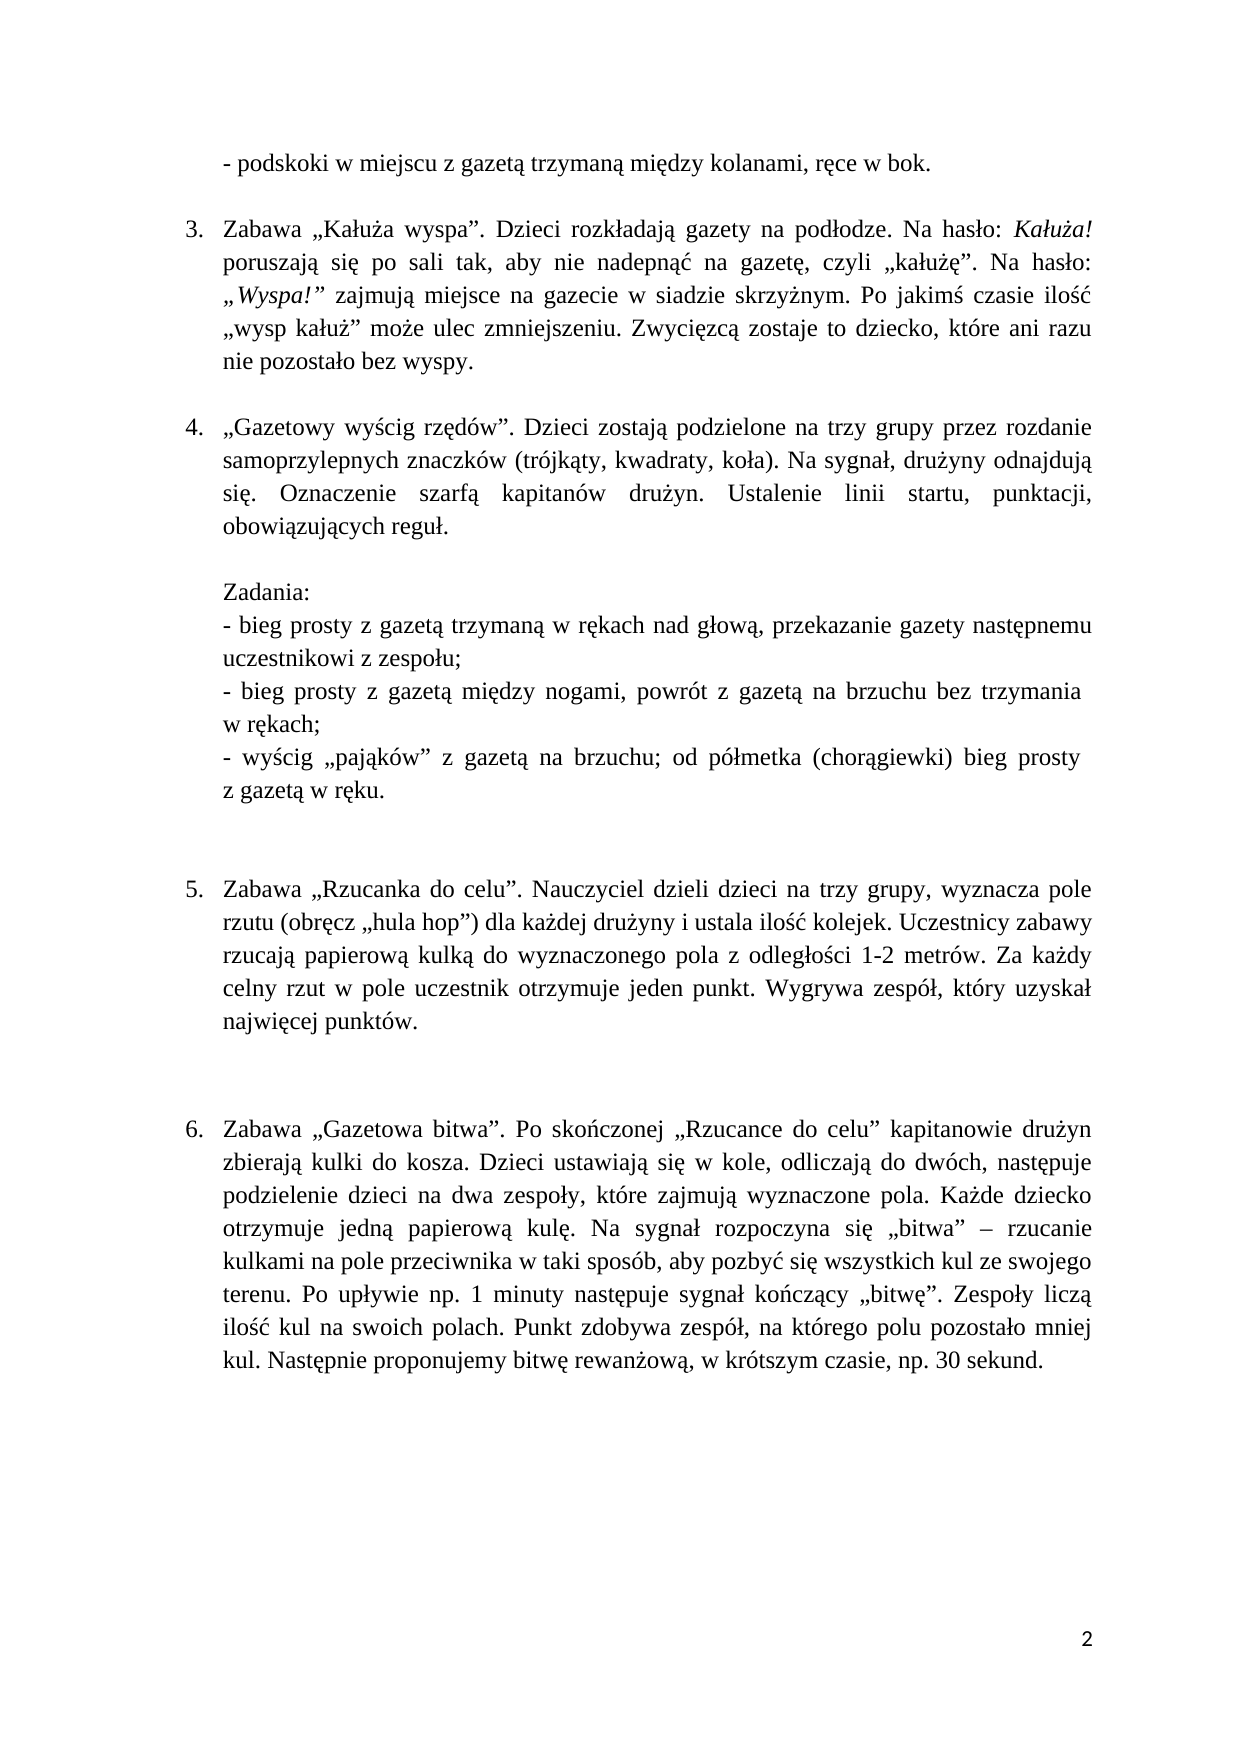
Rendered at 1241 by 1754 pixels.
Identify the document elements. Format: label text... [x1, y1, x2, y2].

list - bieg prosty z gazetą między nogami, powrót z gazetą na brzuchu bez trzymania w rękach; [223, 676, 1093, 738]
list Zabawa „Rzucanka do celu”. Nauczyciel dzieli dzieci na trzy grupy, wyznacza pole rzutu (obręcz „hula hop”) dla każdej drużyny i ustala ilość kolejek. Uczestnicy zabawy rzucają papierową kulką do wyznaczonego pola z odległości 1-2 metrów. Za każdy celny rzut w pole uczestnik otrzymuje jeden punkt. Wygrywa zespół, który uzyskał najwięcej punktów. [185, 874, 1093, 1035]
list „Gazetowy wyścig rzędów”. Dzieci zostają podzielone na trzy grupy przez rozdanie samoprzylepnych znaczków (trójkąty, kwadraty, koła). Na sygnał, drużyny odnajdują się. Oznaczenie szarfą kapitanów drużyn. Ustalenie linii startu, punktacji, obowiązujących reguł. [185, 412, 1093, 539]
list Zadania: [223, 577, 1093, 606]
list Zabawa „Gazetowa bitwa”. Po skończonej „Rzucance do celu” kapitanowie drużyn zbierają kulki do kosza. Dzieci ustawiają się w kole, odliczają do dwóch, następuje podzielenie dzieci na dwa zespoły, które zajmują wyznaczone pola. Każde dziecko otrzymuje jedną papierową kulę. Na sygnał rozpoczyna się „bitwa” – rzucanie kulkami na pole przeciwnika w taki sposób, aby pozbyć się wszystkich kul ze swojego terenu. Po upływie np. 1 minuty następuje sygnał kończący „bitwę”. Zespoły liczą ilość kul na swoich polach. Punkt zdobywa zespół, na którego polu pozostało mniej kul. Następnie proponujemy bitwę rewanżową, w krótszym czasie, np. 30 sekund. [185, 1114, 1093, 1374]
list - bieg prosty z gazetą trzymaną w rękach nad głową, przekazanie gazety następnemu uczestnikowi z zespołu; [223, 610, 1093, 672]
list - podskoki w miejscu z gazetą trzymaną między kolanami, ręce w bok. [223, 148, 1093, 176]
list Zabawa „Kałuża wyspa”. Dzieci rozkładają gazety na podłodze. Na hasło: Kałuża! poruszają się po sali tak, aby nie nadepnąć na gazetę, czyli „kałużę”. Na hasło: „Wyspa!” zajmują miejsce na gazecie w siadzie skrzyżnym. Po jakimś czasie ilość „wysp kałuż” może ulec zmniejszeniu. Zwycięzcą zostaje to dziecko, które ani razu nie pozostało bez wyspy. [185, 214, 1093, 374]
list - wyścig „pająków” z gazetą na brzuchu; od półmetka (chorągiewki) bieg prosty z gazetą w ręku. [223, 742, 1093, 804]
